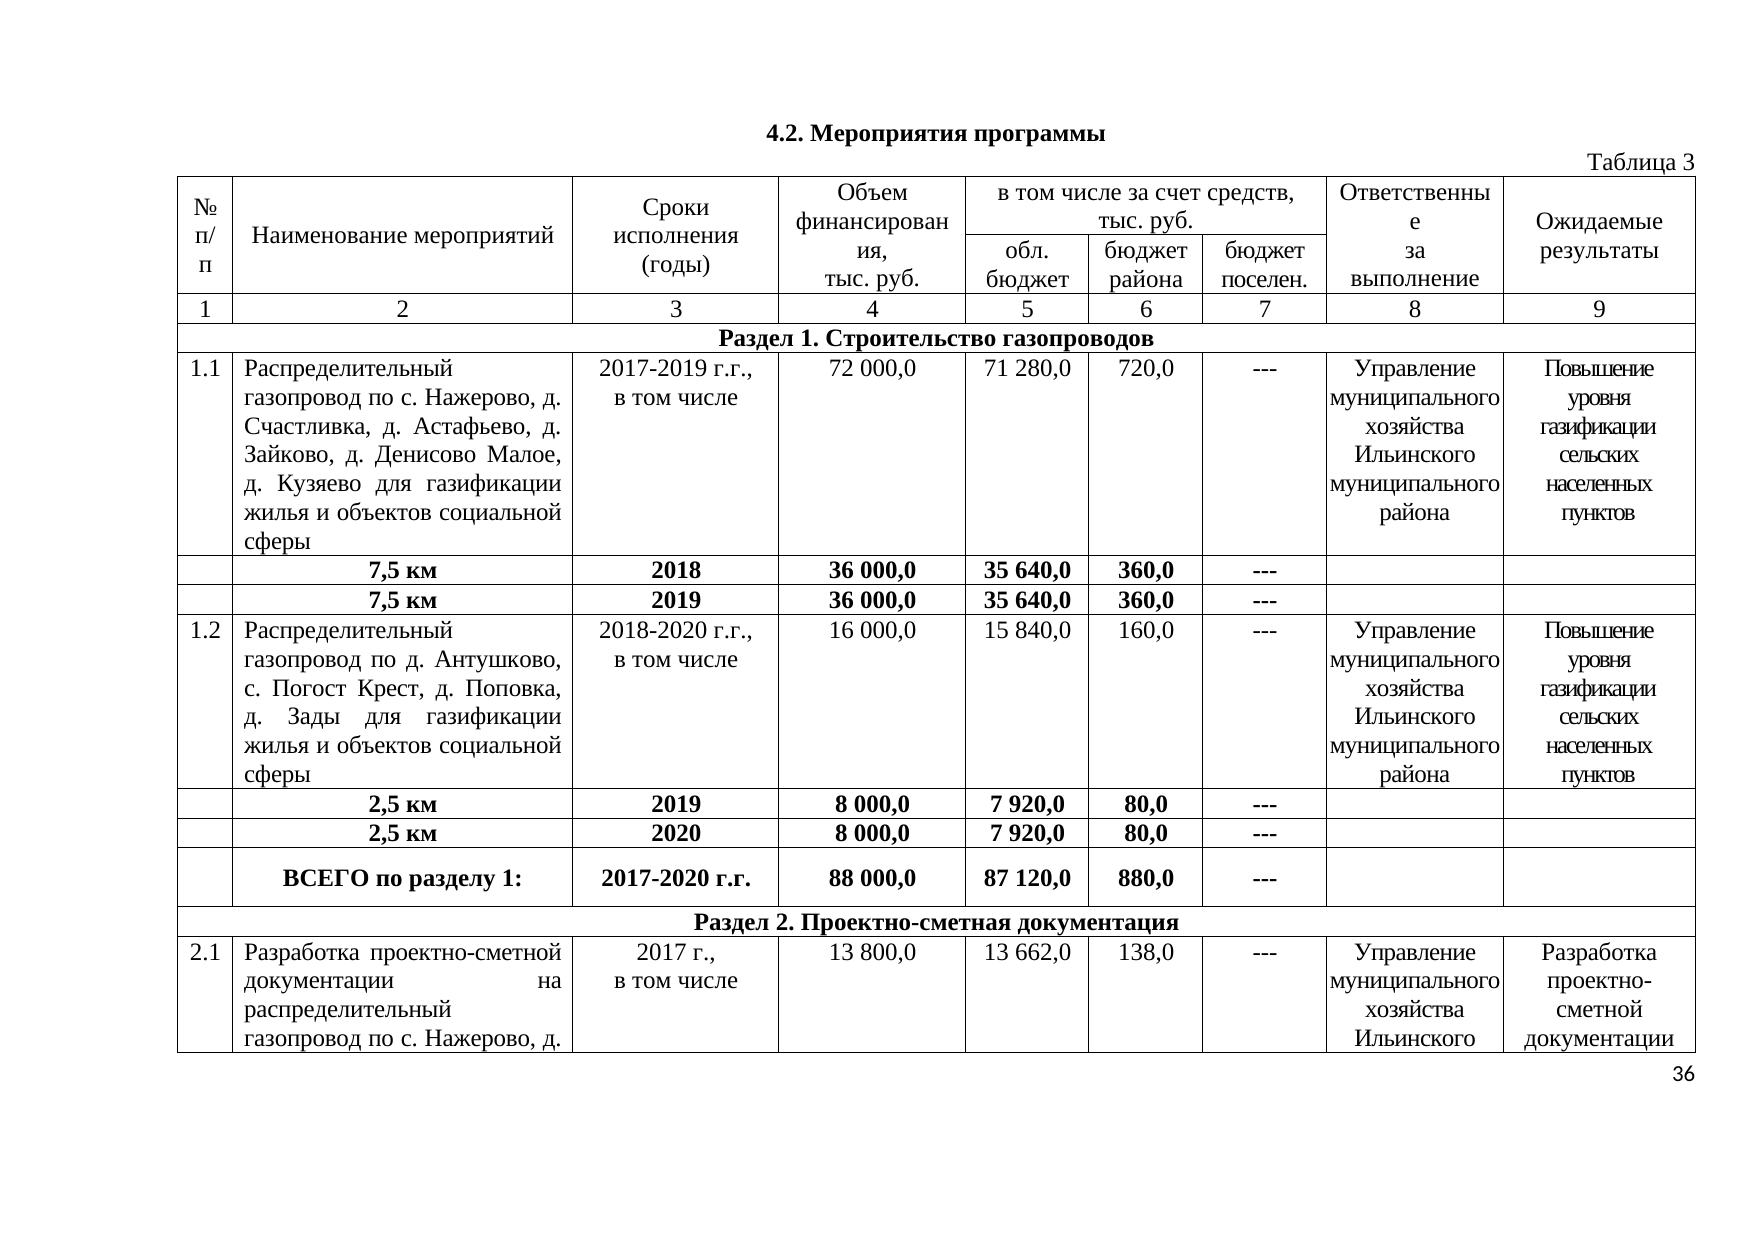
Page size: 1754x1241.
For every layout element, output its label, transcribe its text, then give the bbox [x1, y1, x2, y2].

table_cell 72 000,0 [779, 353, 965, 554]
table_header Объем финансирования, тыс. руб. [779, 177, 965, 293]
table_cell 8 000,0 [779, 819, 965, 847]
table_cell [1504, 937, 1695, 1052]
table_cell 80,0 [1089, 789, 1202, 817]
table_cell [1327, 937, 1503, 1052]
table_cell 7 [1203, 294, 1326, 322]
table_cell 80,0 [1089, 819, 1202, 847]
table_cell --- [1203, 819, 1326, 847]
table_cell 880,0 [1089, 848, 1202, 906]
table_cell [178, 848, 232, 906]
table_cell [1504, 585, 1695, 614]
table_cell --- [1203, 585, 1326, 614]
table_cell 2017-2020 г.г. [573, 848, 778, 906]
table_cell 2017-2019 г.г., в том числе [573, 353, 778, 554]
table_cell Повышение уровня газификации сельских населенных пунктов [1504, 353, 1695, 554]
table_cell --- [1203, 353, 1326, 554]
table_cell [1327, 848, 1503, 906]
table_cell [1327, 789, 1503, 817]
table_cell Повышение уровня газификации сельских населенных пунктов [1504, 615, 1695, 788]
table_cell 9 [1504, 294, 1695, 322]
table_cell [1327, 585, 1503, 614]
table_cell 13 662,0 [966, 937, 1088, 1052]
table_cell 7,5 км [233, 585, 572, 614]
table_cell Распределительный газопровод по д. Антушково, с. Погост Крест, д. Поповка, д. Зады для газификации жилья и объектов социальной сферы [233, 615, 572, 788]
table_cell 7 920,0 [966, 789, 1088, 817]
table_cell 2020 [573, 819, 778, 847]
table_cell 6 [1089, 294, 1202, 322]
table_header в том числе за счет средств, тыс. руб. [966, 177, 1326, 234]
table_cell [178, 789, 232, 817]
table_cell --- [1203, 937, 1326, 1052]
table_header Ожидаемые результаты [1504, 177, 1695, 293]
table_cell 7 920,0 [966, 819, 1088, 847]
table_cell 13 800,0 [779, 937, 965, 1052]
table_cell --- [1203, 789, 1326, 817]
table_cell 36 000,0 [779, 556, 965, 584]
table_cell бюджет района [1089, 235, 1202, 293]
table_cell 35 640,0 [966, 556, 1088, 584]
table_cell [178, 556, 232, 584]
table_cell 36 000,0 [779, 585, 965, 614]
table_cell Управление муниципального хозяйства Ильинского муниципального района [1327, 353, 1503, 554]
table_header Наименование мероприятий [233, 177, 572, 293]
text 4.2. Мероприятия программы [177, 118, 1695, 147]
table_cell [1504, 819, 1695, 847]
table_cell 2019 [573, 789, 778, 817]
table_cell [1504, 789, 1695, 817]
table_cell 2,5 км [233, 819, 572, 847]
table_cell 8 [1327, 294, 1503, 322]
table_header Сроки исполнения (годы) [573, 177, 778, 293]
table_cell Распределительный газопровод по с. Нажерово, д. Счастливка, д. Астафьево, д. Зайково, д. Денисово Малое, д. Кузяево для газификации жилья и объектов социальной сферы [233, 353, 572, 554]
table_cell [1504, 848, 1695, 906]
table_cell Раздел 2. Проектно-сметная документация [178, 907, 1695, 936]
table_cell 138,0 [1089, 937, 1202, 1052]
table_cell 720,0 [1089, 353, 1202, 554]
table_cell 1 [178, 294, 232, 322]
table_cell 360,0 [1089, 556, 1202, 584]
table_cell [1504, 556, 1695, 584]
table_cell 71 280,0 [966, 353, 1088, 554]
table_cell --- [1203, 848, 1326, 906]
table_cell обл. бюджет [966, 235, 1088, 293]
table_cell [573, 937, 778, 1052]
table_cell 16 000,0 [779, 615, 965, 788]
table_cell [178, 819, 232, 847]
table_cell Управление муниципального хозяйства Ильинского муниципального района [1327, 615, 1503, 788]
table_cell 5 [966, 294, 1088, 322]
table_cell 1.2 [178, 615, 232, 788]
table_cell 35 640,0 [966, 585, 1088, 614]
table_cell 1.1 [178, 353, 232, 554]
table_cell 2 [233, 294, 572, 322]
table_cell --- [1203, 615, 1326, 788]
table_header Ответственные за выполнение [1327, 177, 1503, 293]
table_header № п/п [178, 177, 232, 293]
table_cell ВСЕГО по разделу 1: [233, 848, 572, 906]
table_cell --- [1203, 556, 1326, 584]
table_cell 160,0 [1089, 615, 1202, 788]
table_cell 87 120,0 [966, 848, 1088, 906]
table_cell 7,5 км [233, 556, 572, 584]
table_cell [1327, 556, 1503, 584]
table_cell 15 840,0 [966, 615, 1088, 788]
table_cell 2018 [573, 556, 778, 584]
table_cell бюджет поселен. [1203, 235, 1326, 293]
table_cell Раздел 1. Строительство газопроводов [178, 324, 1695, 352]
text Таблица 3 [177, 147, 1695, 176]
table_cell 2018-2020 г.г., в том числе [573, 615, 778, 788]
table_cell [1327, 819, 1503, 847]
table_cell 88 000,0 [779, 848, 965, 906]
table_cell [178, 585, 232, 614]
table_cell 8 000,0 [779, 789, 965, 817]
table_cell 3 [573, 294, 778, 322]
table_cell 4 [779, 294, 965, 322]
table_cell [233, 937, 572, 1052]
table_cell 360,0 [1089, 585, 1202, 614]
table_cell 2.1 [178, 937, 232, 1052]
table_cell 2019 [573, 585, 778, 614]
table_cell 2,5 км [233, 789, 572, 817]
